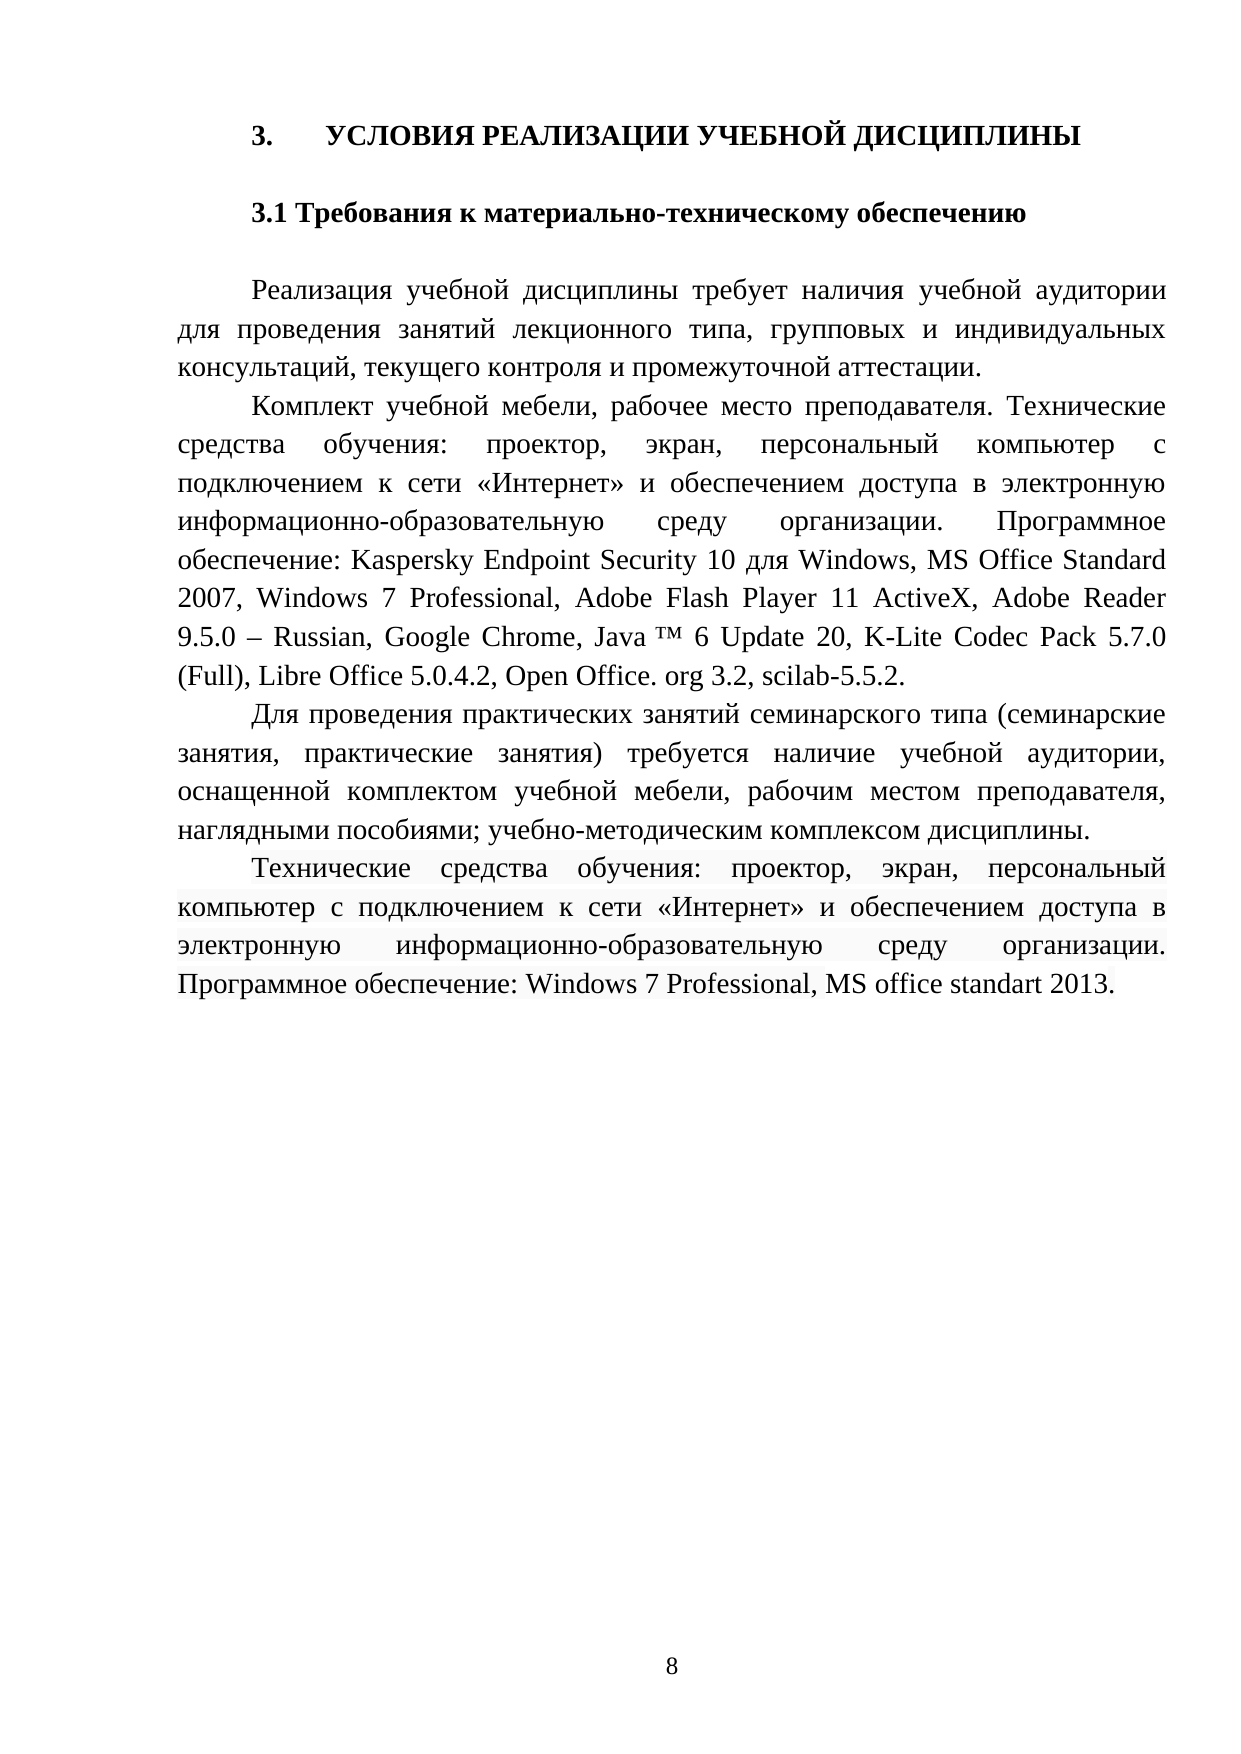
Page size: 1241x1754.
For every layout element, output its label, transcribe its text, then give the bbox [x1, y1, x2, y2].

text Комплект учебной мебели, рабочее место преподавателя. Технические средства обучения: проектор, экран, персональный компьютер с подключением к сети «Интернет» и обеспечением доступа в электронную информационно-образовательную среду организации. Программное обеспечение: Kaspersky Endpoint Security 10 для Windows, MS Office Standard 2007, Windows 7 Professional, Adobe Flash Player 11 ActiveX, Adobe Reader 9.5.0 – Russian, Google Chrome, Java ™ 6 Update 20, K-Lite Codec Pack 5.7.0 (Full), Libre Office 5.0.4.2, Open Office. org 3.2, scilab-5.5.2. [177, 388, 1167, 691]
text Для проведения практических занятий семинарского типа (семинарские занятия, практические занятия) требуется наличие учебной аудитории, оснащенной комплектом учебной мебели, рабочим местом преподавателя, наглядными пособиями; учебно-методическим комплексом дисциплины. [177, 696, 1167, 845]
subtitle УСЛОВИЯ РЕАЛИЗАЦИИ УЧЕБНОЙ ДИСЦИПЛИНЫ [177, 118, 1167, 152]
text Реализация учебной дисциплины требует наличия учебной аудитории для проведения занятий лекционного типа, групповых и индивидуальных консультаций, текущего контроля и промежуточной аттестации. [177, 272, 1167, 383]
text 3.1 Требования к материально-техническому обеспечению [177, 195, 1167, 229]
text Технические средства обучения: проектор, экран, персональный компьютер с подключением к сети «Интернет» и обеспечением доступа в электронную информационно-образовательную среду организации. Программное обеспечение: Windows 7 Professional, MS office standart 2013. [177, 850, 1167, 889]
text Технические средства обучения: проектор, экран, персональный компьютер с подключением к сети «Интернет» и обеспечением доступа в электронную информационно-образовательную среду организации. Программное обеспечение: Windows 7 Professional, MS office standart 2013. [177, 961, 1167, 999]
